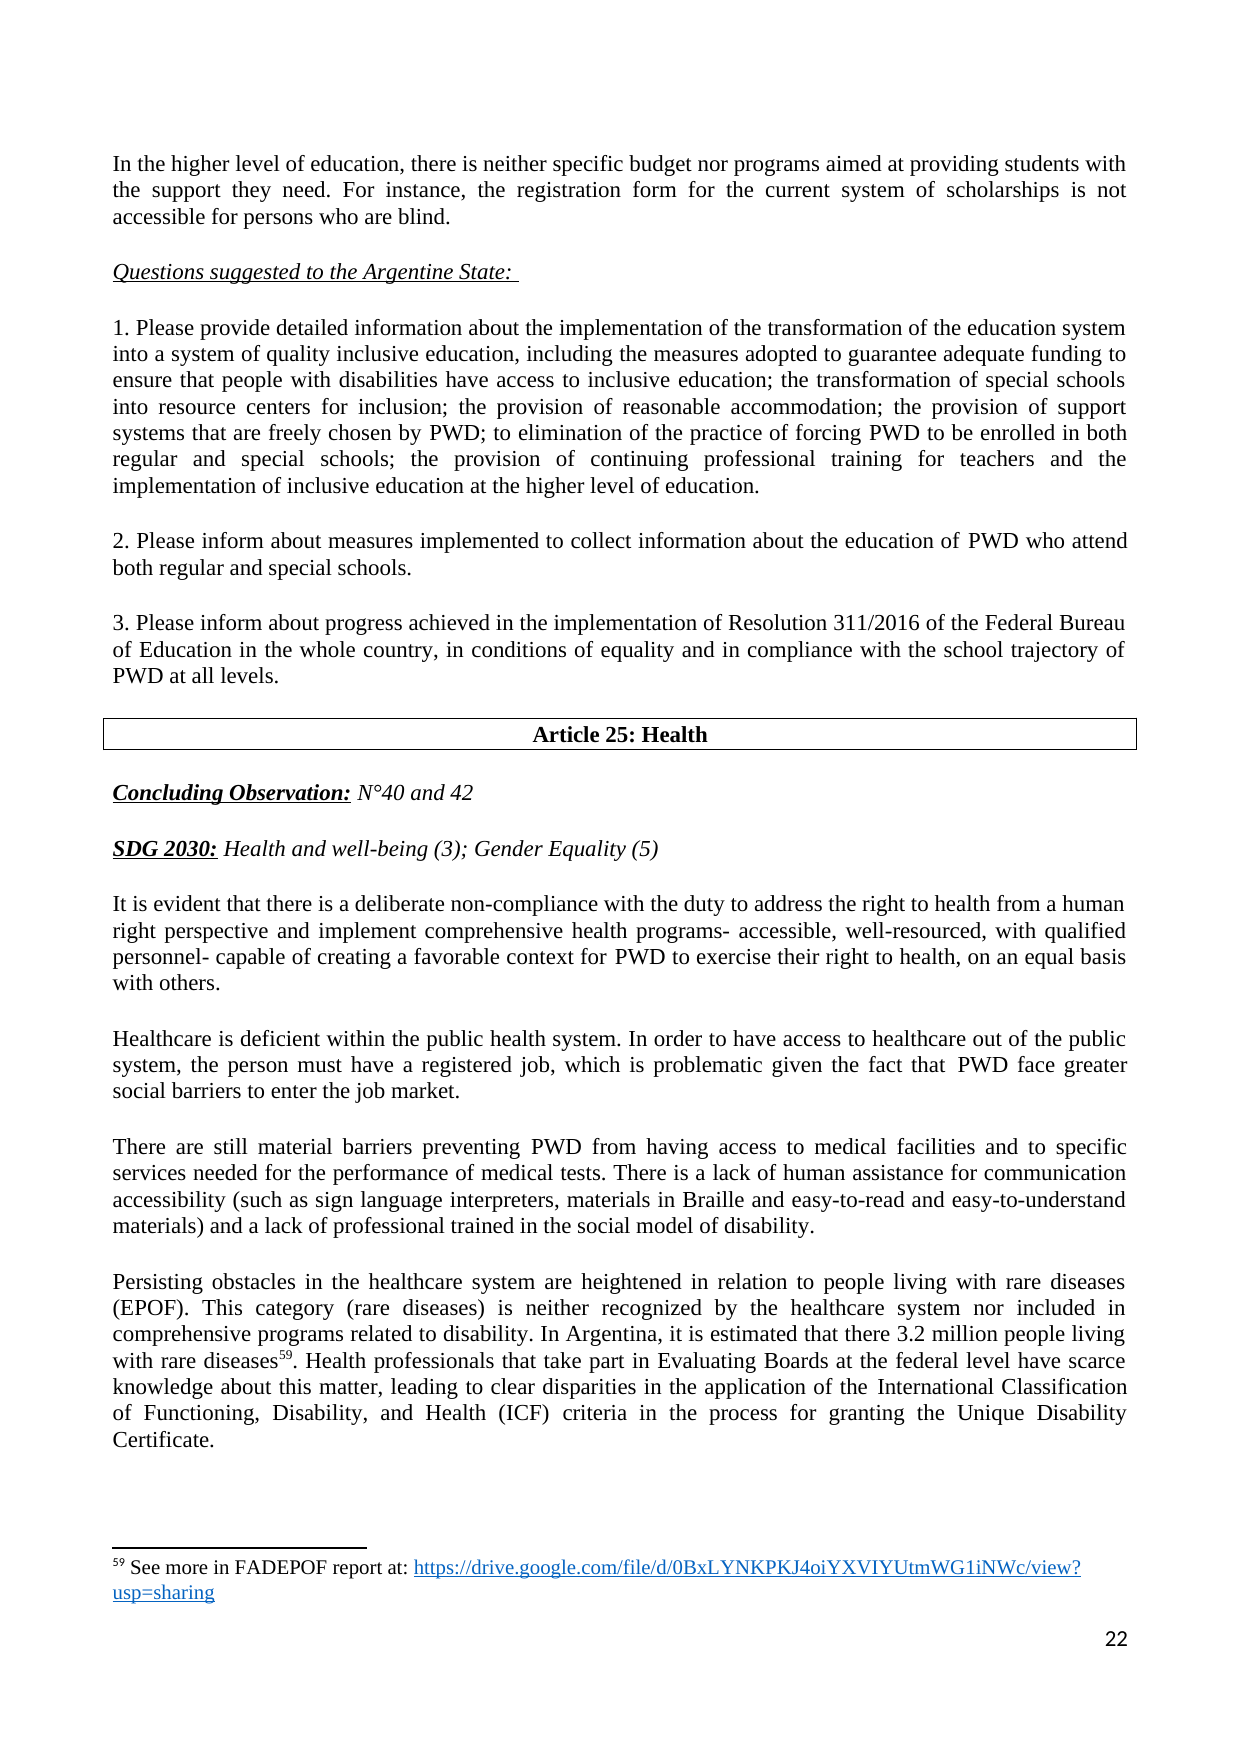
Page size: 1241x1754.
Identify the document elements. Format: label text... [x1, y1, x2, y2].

text 2. Please inform about measures implemented to collect information about the education of PWD who attend both regular and special schools. [112, 527, 1128, 580]
text SDG 2030: Health and well-being (3); Gender Equality (5) [112, 835, 1128, 861]
text It is evident that there is a deliberate non-compliance with the duty to address the right to health from a human right perspective and implement comprehensive health programs- accessible, well-resourced, with qualified personnel- capable of creating a favorable context for PWD to exercise their right to health, on an equal basis with others. [112, 890, 1128, 996]
text In the higher level of education, there is neither specific budget nor programs aimed at providing students with the support they need. For instance, the registration form for the current system of scholarships is not accessible for persons who are blind. [112, 150, 1128, 229]
text Healthcare is deficient within the public health system. In order to have access to healthcare out of the public system, the person must have a registered job, which is problematic given the fact that PWD face greater social barriers to enter the job market. [112, 1025, 1128, 1104]
text Questions suggested to the Argentine State: [112, 258, 1128, 284]
text 3. Please inform about progress achieved in the implementation of Resolution 311/2016 of the Federal Bureau of Education in the whole country, in conditions of equality and in compliance with the school trajectory of PWD at all levels. [112, 609, 1128, 688]
text There are still material barriers preventing PWD from having access to medical facilities and to specific services needed for the performance of medical tests. There is a lack of human assistance for communication accessibility (such as sign language interpreters, materials in Braille and easy-to-read and easy-to-understand materials) and a lack of professional trained in the social model of disability. [112, 1133, 1128, 1238]
text Persisting obstacles in the healthcare system are heightened in relation to people living with rare diseases (EPOF). This category (rare diseases) is neither recognized by the healthcare system nor included in comprehensive programs related to disability. In Argentina, it is estimated that there 3.2 million people living with rare diseases. Health professionals that take part in Evaluating Boards at the federal level have scarce knowledge about this matter, leading to clear disparities in the application of the International Classification of Functioning, Disability, and Health (ICF) criteria in the process for granting the Unique Disability Certificate. [112, 1268, 1128, 1452]
text 1. Please provide detailed information about the implementation of the transformation of the education system into a system of quality inclusive education, including the measures adopted to guarantee adequate funding to ensure that people with disabilities have access to inclusive education; the transformation of special schools into resource centers for inclusion; the provision of reasonable accommodation; the provision of support systems that are freely chosen by PWD; to elimination of the practice of forcing PWD to be enrolled in both regular and special schools; the provision of continuing professional training for teachers and the implementation of inclusive education at the higher level of education. [112, 314, 1128, 498]
text Concluding Observation: N°40 and 42 [112, 779, 1128, 806]
text Article 25: Health [104, 719, 1136, 749]
